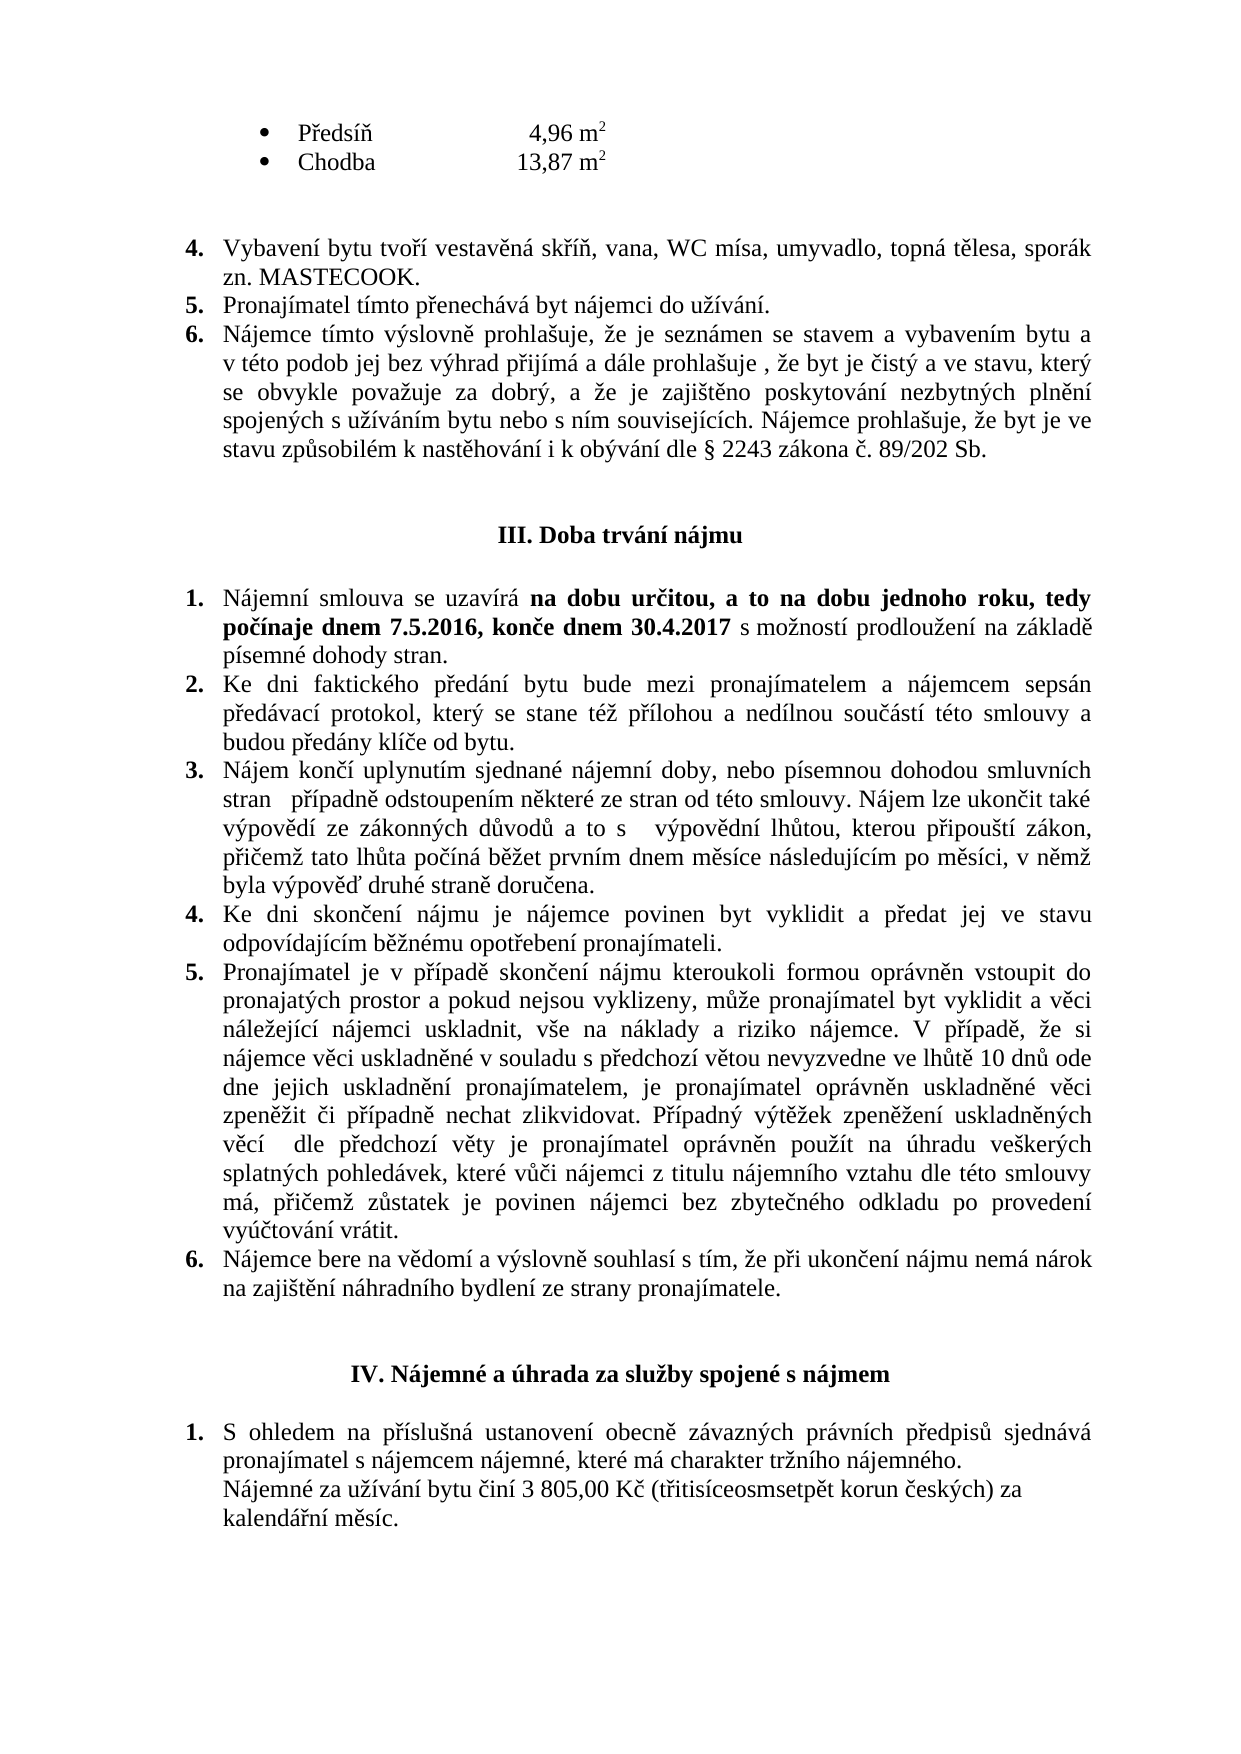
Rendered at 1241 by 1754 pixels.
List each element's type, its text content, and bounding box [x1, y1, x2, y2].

list Nájem končí uplynutím sjednané nájemní doby, nebo písemnou dohodou smluvních stran případně odstoupením některé ze stran od této smlouvy. Nájem lze ukončit také výpovědí ze zákonných důvodů a to s výpovědní lhůtou, kterou připouští zákon, přičemž tato lhůta počíná běžet prvním dnem měsíce následujícím po měsíci, v němž byla výpověď druhé straně doručena. [185, 755, 1092, 899]
list Vybavení bytu tvoří vestavěná skříň, vana, WC mísa, umyvadlo, topná tělesa, sporák zn. MASTECOOK. [185, 233, 1092, 291]
list Nájemné za užívání bytu činí 3 805,00 Kč (třitisíceosmsetpět korun českých) za kalendářní měsíc. [223, 1474, 1092, 1532]
list Předsíň 4,96 m2 [260, 118, 1092, 147]
list Pronajímatel je v případě skončení nájmu kteroukoli formou oprávněn vstoupit do pronajatých prostor a pokud nejsou vyklizeny, může pronajímatel byt vyklidit a věci náležející nájemci uskladnit, vše na náklady a riziko nájemce. V případě, že si nájemce věci uskladněné v souladu s předchozí větou nevyzvedne ve lhůtě 10 dnů ode dne jejich uskladnění pronajímatelem, je pronajímatel oprávněn uskladněné věci zpeněžit či případně nechat zlikvidovat. Případný výtěžek zpeněžení uskladněných věcí dle předchozí věty je pronajímatel oprávněn použít na úhradu veškerých splatných pohledávek, které vůči nájemci z titulu nájemního vztahu dle této smlouvy má, přičemž zůstatek je povinen nájemci bez zbytečného odkladu po provedení vyúčtování vrátit. [185, 957, 1092, 1244]
list Ke dni faktického předání bytu bude mezi pronajímatelem a nájemcem sepsán předávací protokol, který se stane též přílohou a nedílnou součástí této smlouvy a budou předány klíče od bytu. [185, 669, 1092, 755]
list Nájemce bere na vědomí a výslovně souhlasí s tím, že při ukončení nájmu nemá nárok na zajištění náhradního bydlení ze strany pronajímatele. [185, 1244, 1092, 1302]
list Chodba 13,87 m2 [260, 147, 1092, 176]
subtitle IV. Nájemné a úhrada za služby spojené s nájmem [148, 1359, 1092, 1388]
subtitle III. Doba trvání nájmu [148, 521, 1092, 549]
list Pronajímatel tímto přenechává byt nájemci do užívání. [185, 291, 1092, 319]
list Nájemce tímto výslovně prohlašuje, že je seznámen se stavem a vybavením bytu a v této podob jej bez výhrad přijímá a dále prohlašuje , že byt je čistý a ve stavu, který se obvykle považuje za dobrý, a že je zajištěno poskytování nezbytných plnění spojených s užíváním bytu nebo s ním souvisejících. Nájemce prohlašuje, že byt je ve stavu způsobilém k nastěhování i k obývání dle § 2243 zákona č. 89/202 Sb. [185, 319, 1092, 463]
list Ke dni skončení nájmu je nájemce povinen byt vyklidit a předat jej ve stavu odpovídajícím běžnému opotřebení pronajímateli. [185, 899, 1092, 957]
list S ohledem na příslušná ustanovení obecně závazných právních předpisů sjednává pronajímatel s nájemcem nájemné, které má charakter tržního nájemného. [185, 1417, 1092, 1474]
list Nájemní smlouva se uzavírá na dobu určitou, a to na dobu jednoho roku, tedy počínaje dnem 7.5.2016, konče dnem 30.4.2017 s možností prodloužení na základě písemné dohody stran. [185, 583, 1092, 669]
